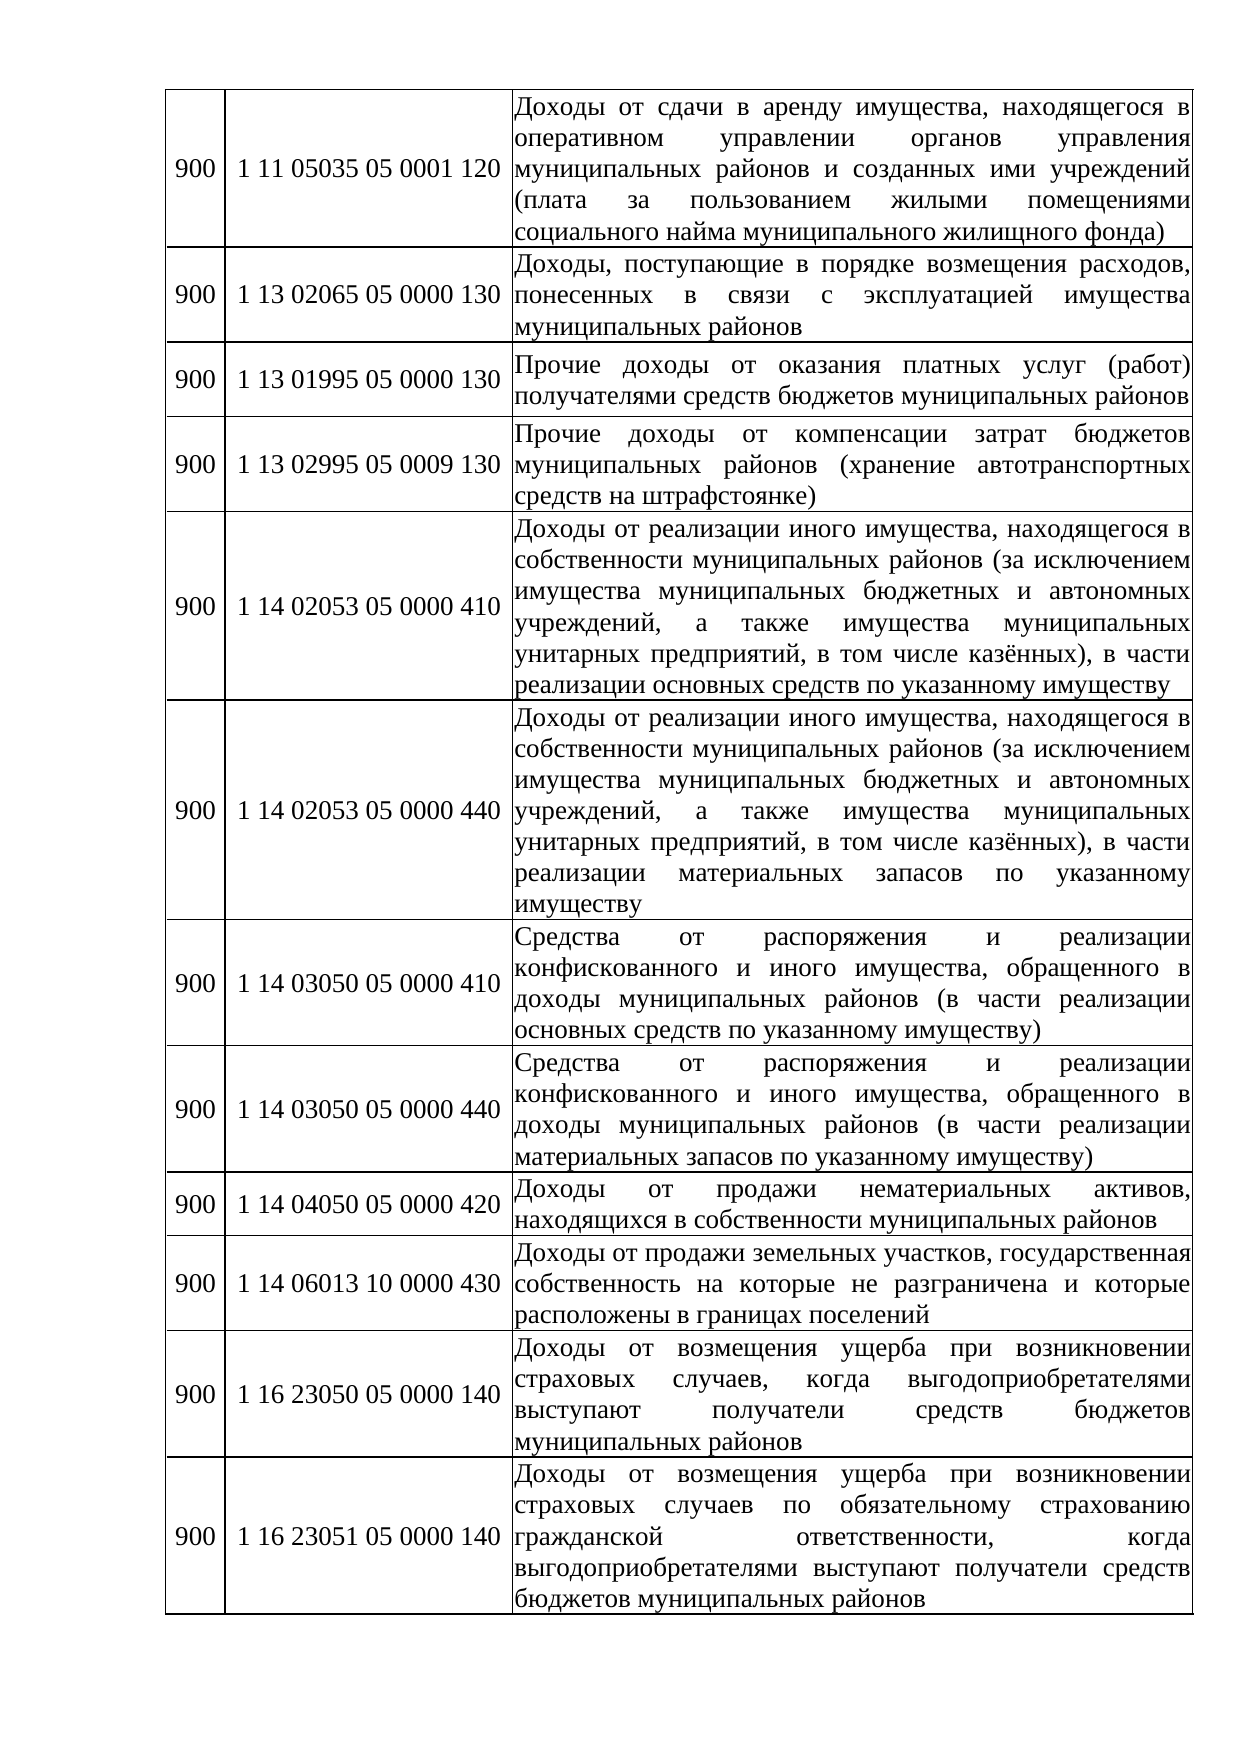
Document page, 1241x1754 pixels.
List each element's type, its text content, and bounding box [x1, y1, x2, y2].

table_cell Прочие доходы от оказания платных услуг (работ) получателями средств бюджетов муниципальных районов [513, 343, 1192, 416]
table_cell Доходы от реализации иного имущества, находящегося в собственности муниципальных районов (за исключением имущества муниципальных бюджетных и автономных учреждений, а также имущества муниципальных унитарных предприятий, в том числе казённых), в части реализации материальных запасов по указанному имуществу [513, 701, 1192, 919]
table_cell Доходы от продажи земельных участков, государственная собственность на которые не разграничена и которые расположены в границах поселений [513, 1236, 1192, 1330]
table_cell 1 13 02995 05 0009 130 [226, 417, 512, 511]
table_cell 900 [166, 342, 224, 416]
table_cell 1 16 23051 05 0000 140 [226, 1458, 512, 1613]
table_cell 1 14 03050 05 0000 410 [226, 920, 512, 1045]
table_cell 900 [166, 1331, 224, 1456]
table_cell 900 [166, 247, 224, 341]
table_cell 900 [166, 920, 224, 1045]
table_cell 900 [166, 417, 224, 511]
table_cell Доходы от возмещения ущерба при возникновении страховых случаев, когда выгодоприобретателями выступают получатели средств бюджетов муниципальных районов [513, 1331, 1192, 1456]
table_cell Доходы от продажи нематериальных активов, находящихся в собственности муниципальных районов [513, 1173, 1192, 1235]
table_cell 900 [166, 700, 224, 919]
table_cell 1 14 02053 05 0000 410 [226, 512, 512, 699]
table_cell 1 14 02053 05 0000 440 [226, 701, 512, 919]
table_cell 900 [166, 512, 224, 699]
table_cell 1 13 01995 05 0000 130 [226, 343, 512, 416]
table_cell 1 14 06013 10 0000 430 [226, 1236, 512, 1330]
table_cell Доходы от сдачи в аренду имущества, находящегося в оперативном управлении органов управления муниципальных районов и созданных ими учреждений (плата за пользованием жилыми помещениями социального найма муниципального жилищного фонда) [513, 90, 1192, 246]
table_cell Прочие доходы от компенсации затрат бюджетов муниципальных районов (хранение автотранспортных средств на штрафстоянке) [513, 417, 1192, 511]
table_cell 900 [166, 1236, 224, 1330]
table_cell Доходы, поступающие в порядке возмещения расходов, понесенных в связи с эксплуатацией имущества муниципальных районов [513, 248, 1192, 341]
table_cell 1 16 23050 05 0000 140 [226, 1331, 512, 1456]
table_cell Доходы от возмещения ущерба при возникновении страховых случаев по обязательному страхованию гражданской ответственности, когда выгодоприобретателями выступают получатели средств бюджетов муниципальных районов [513, 1458, 1192, 1613]
table_cell 900 [166, 1046, 224, 1171]
table_cell 1 14 04050 05 0000 420 [226, 1173, 512, 1235]
table_cell 1 11 05035 05 0001 120 [226, 90, 512, 246]
table_cell Доходы от реализации иного имущества, находящегося в собственности муниципальных районов (за исключением имущества муниципальных бюджетных и автономных учреждений, а также имущества муниципальных унитарных предприятий, в том числе казённых), в части реализации основных средств по указанному имуществу [513, 512, 1192, 699]
table_cell 900 [166, 1172, 224, 1235]
table_cell Средства от распоряжения и реализации конфискованного и иного имущества, обращенного в доходы муниципальных районов (в части реализации основных средств по указанному имуществу) [513, 920, 1192, 1045]
table_cell 900 [166, 90, 224, 246]
table_cell 1 14 03050 05 0000 440 [226, 1046, 512, 1171]
table_cell 1 13 02065 05 0000 130 [226, 248, 512, 341]
table_cell Средства от распоряжения и реализации конфискованного и иного имущества, обращенного в доходы муниципальных районов (в части реализации материальных запасов по указанному имуществу) [513, 1046, 1192, 1171]
table_cell 900 [166, 1457, 224, 1613]
